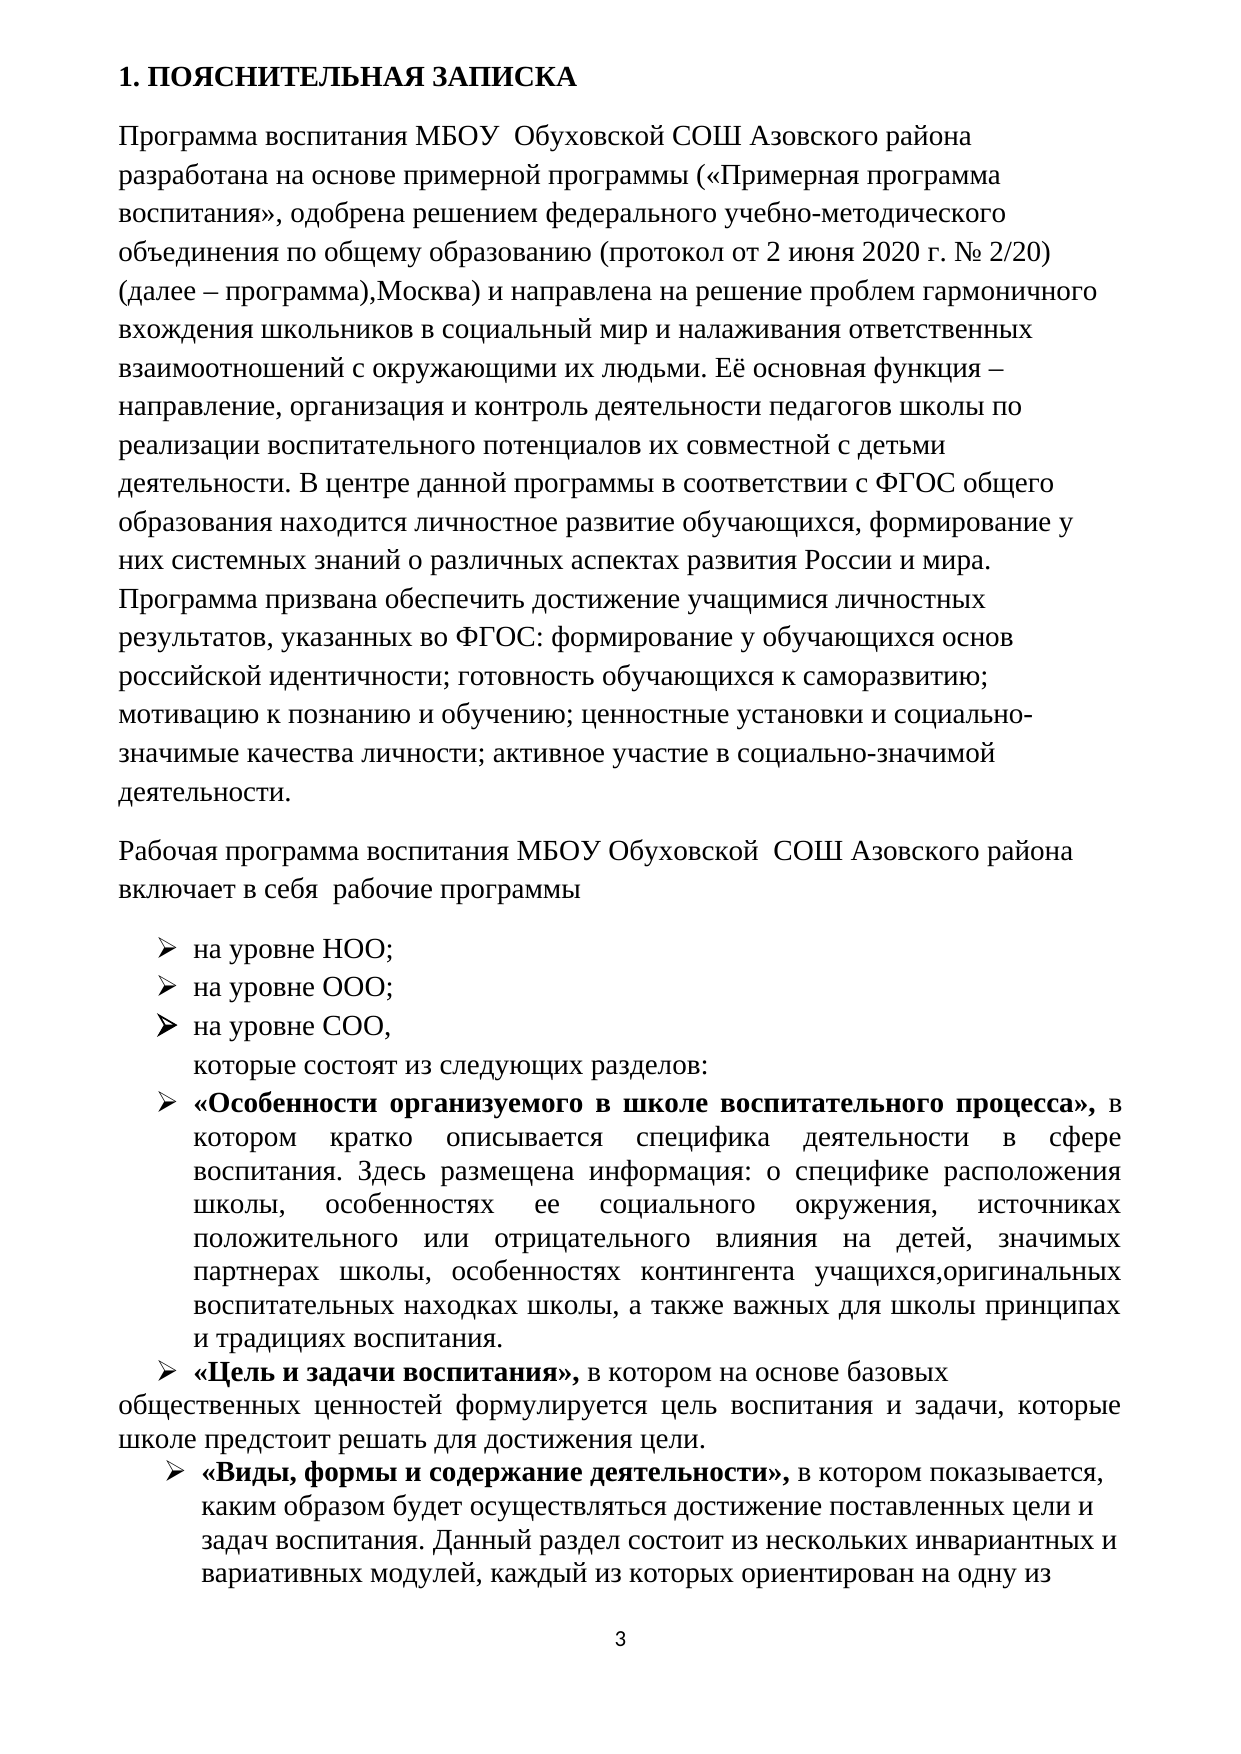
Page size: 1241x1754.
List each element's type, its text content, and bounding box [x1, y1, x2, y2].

text Программа воспитания МБОУ Обуховской СОШ Азовского района разработана на основе примерной программы («Примерная программа воспитания», одобрена решением федерального учебно-методического объединения по общему образованию (протокол от 2 июня 2020 г. № 2/20) (далее – программа),Москва) и направлена на решение проблем гармоничного вхождения школьников в социальный мир и налаживания ответственных взаимоотношений с окружающими их людьми. Её основная функция – направление, организация и контроль деятельности педагогов школы по реализации воспитательного потенциалов их совместной с детьми деятельности. В центре данной программы в соответствии с ФГОС общего образования находится личностное развитие обучающихся, формирование у них системных знаний о различных аспектах развития России и мира. Программа призвана обеспечить достижение учащимися личностных результатов, указанных во ФГОС: формирование у обучающихся основ российской идентичности; готовность обучающихся к саморазвитию; мотивацию к познанию и обучению; ценностные установки и социально-значимые качества личности; активное участие в социально-значимой деятельности. [118, 118, 1122, 807]
text общественных ценностей формулируется цель воспитания и задачи, которые школе предстоит решать для достижения цели. [118, 1387, 1122, 1454]
list на уровне ООО; [156, 969, 1122, 1003]
list которые состоят из следующих разделов: [193, 1047, 1122, 1080]
list на уровне СОО, [156, 1008, 1122, 1042]
list «Особенности организуемого в школе воспитательного процесса», в котором кратко описывается специфика деятельности в сфере воспитания. Здесь размещена информация: о специфике расположения школы, особенностях ее социального окружения, источниках положительного или отрицательного влияния на детей, значимых партнерах школы, особенностях контингента учащихся,оригинальных воспитательных находках школы, а также важных для школы принципах и традициях воспитания. [156, 1085, 1122, 1354]
text Рабочая программа воспитания МБОУ Обуховской СОШ Азовского района включает в себя рабочие программы [118, 833, 1122, 905]
text 1. ПОЯСНИТЕЛЬНАЯ ЗАПИСКА [118, 59, 1122, 93]
list на уровне НОО; [156, 931, 1122, 964]
list «Цель и задачи воспитания», в котором на основе базовых [156, 1354, 1122, 1387]
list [163, 1454, 1122, 1589]
